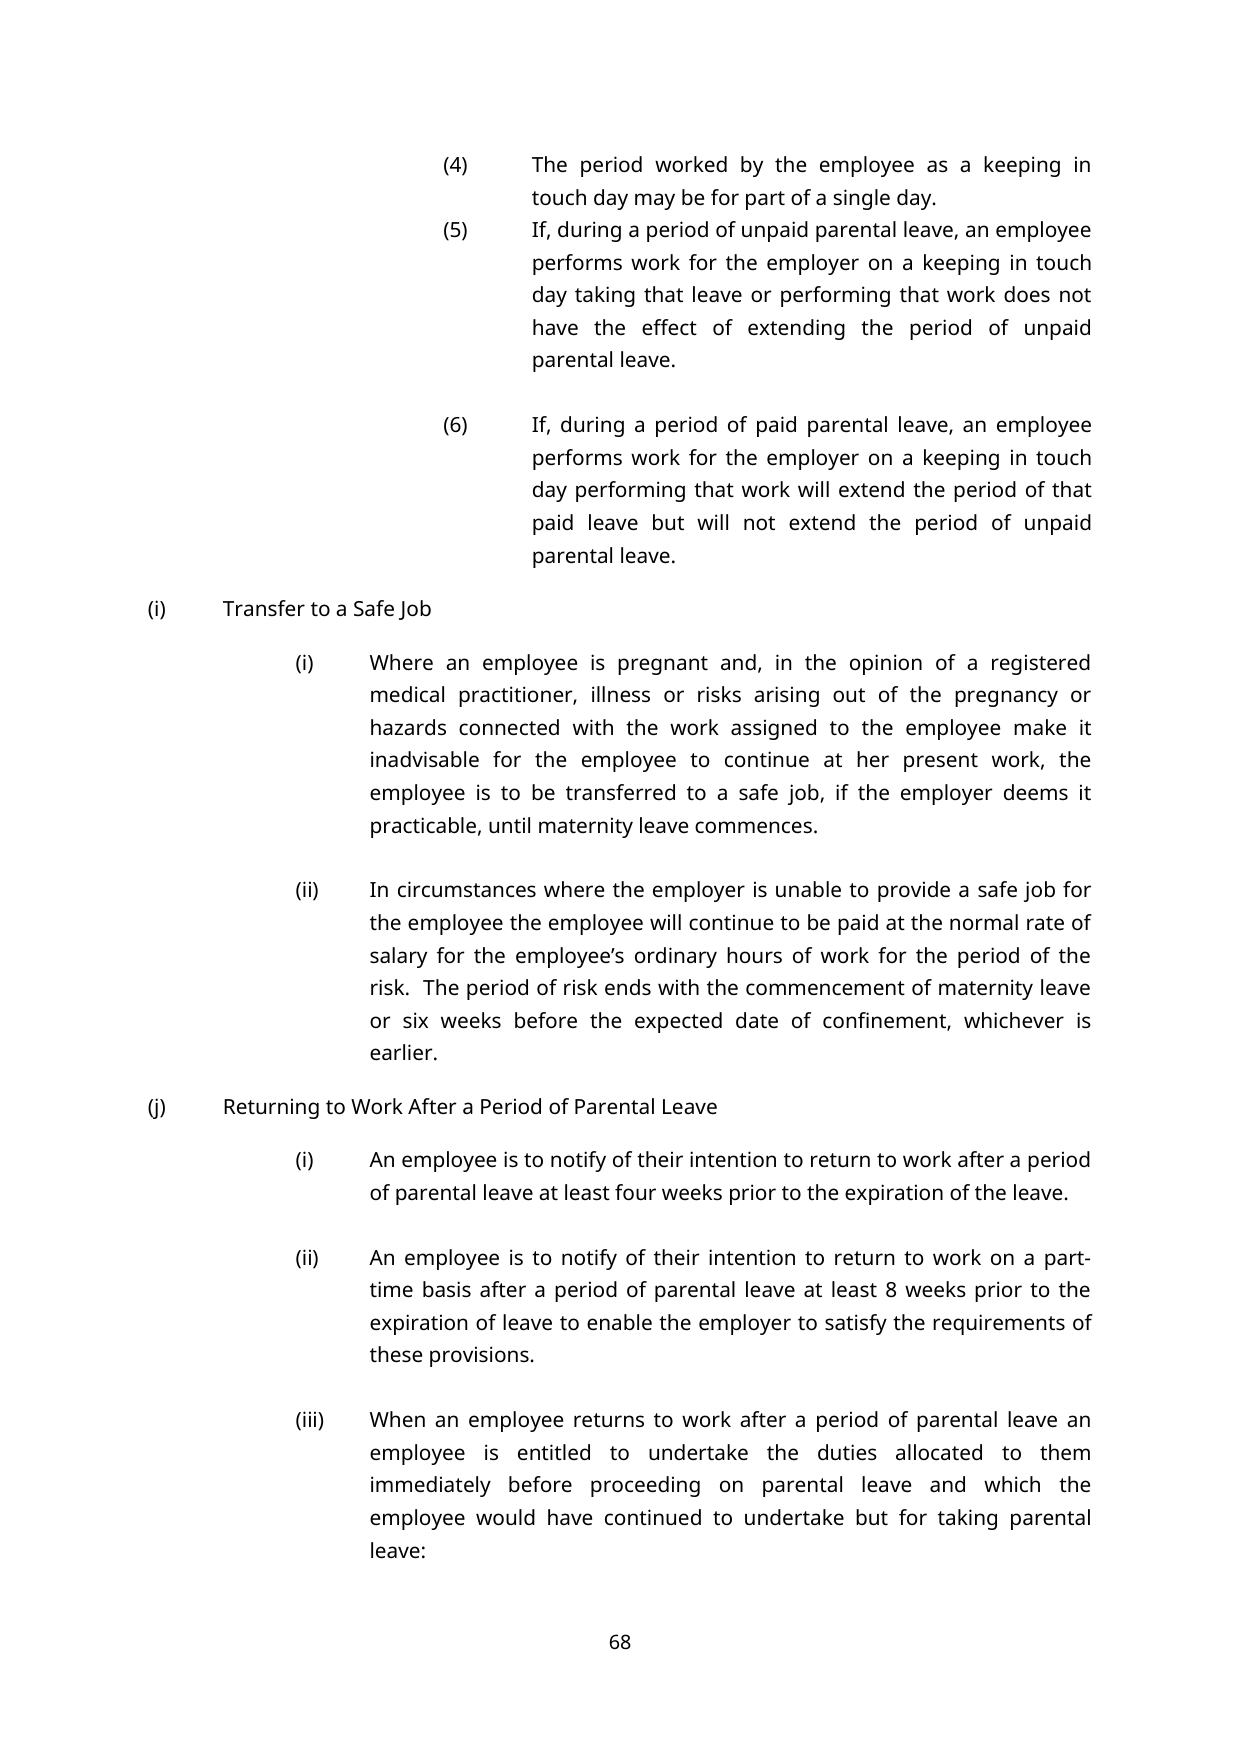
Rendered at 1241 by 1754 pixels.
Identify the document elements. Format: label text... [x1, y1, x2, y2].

list When an employee returns to work after a period of parental leave an employee is entitled to undertake the duties allocated to them immediately before proceeding on parental leave and which the employee would have continued to undertake but for taking parental leave: [295, 1405, 1092, 1596]
list An employee is to notify of their intention to return to work on a part-time basis after a period of parental leave at least 8 weeks prior to the expiration of leave to enable the employer to satisfy the requirements of these provisions. [295, 1243, 1092, 1401]
list An employee is to notify of their intention to return to work after a period of parental leave at least four weeks prior to the expiration of the leave. [295, 1145, 1092, 1239]
text (j) Returning to Work After a Period of Parental Leave [148, 1092, 1092, 1120]
text (i) Transfer to a Safe Job [148, 594, 1092, 623]
list The period worked by the employee as a keeping in touch day may be for part of a single day. [443, 150, 1092, 211]
list In circumstances where the employer is unable to provide a safe job for the employee the employee will continue to be paid at the normal rate of salary for the employee’s ordinary hours of work for the period of the risk. The period of risk ends with the commencement of maternity leave or six weeks before the expected date of confinement, whichever is earlier. [295, 876, 1092, 1067]
list If, during a period of paid parental leave, an employee performs work for the employer on a keeping in touch day performing that work will extend the period of that paid leave but will not extend the period of unpaid parental leave. [443, 410, 1092, 569]
list If, during a period of unpaid parental leave, an employee performs work for the employer on a keeping in touch day taking that leave or performing that work does not have the effect of extending the period of unpaid parental leave. [443, 215, 1092, 406]
list Where an employee is pregnant and, in the opinion of a registered medical practitioner, illness or risks arising out of the pregnancy or hazards connected with the work assigned to the employee make it inadvisable for the employee to continue at her present work, the employee is to be transferred to a safe job, if the employer deems it practicable, until maternity leave commences. [295, 648, 1092, 871]
